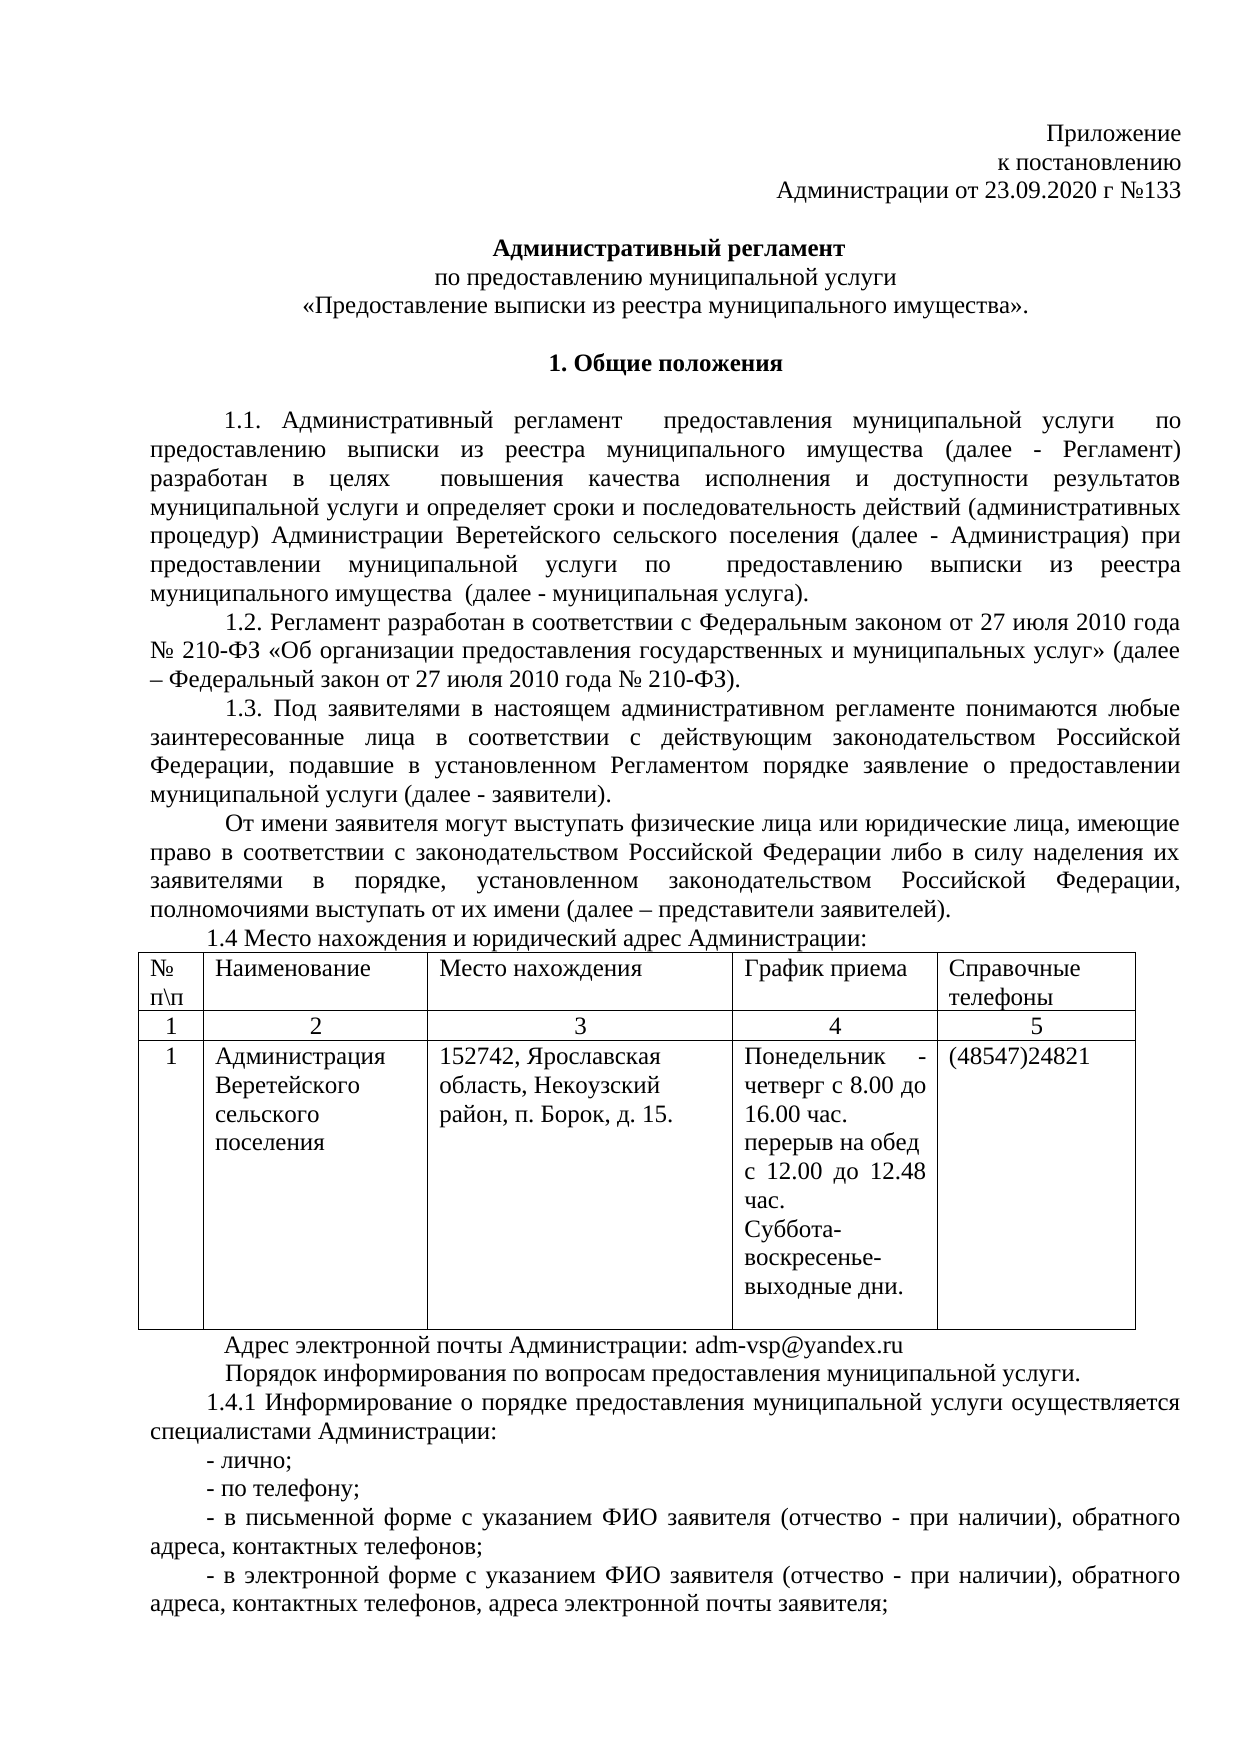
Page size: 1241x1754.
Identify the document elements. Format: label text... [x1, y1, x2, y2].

text Порядок информирования по вопросам предоставления муниципальной услуги. [150, 1358, 1181, 1387]
table_cell 152742, Ярославская область, Некоузский район, п. Борок, д. 15. [428, 1041, 732, 1329]
text 1. Общие положения [150, 348, 1181, 377]
title по предоставлению муниципальной услуги [150, 262, 1181, 291]
table_header Место нахождения [428, 953, 732, 1010]
text 1.4.1 Информирование о порядке предоставления муниципальной услуги осуществляется специалистами Администрации: [150, 1387, 1181, 1445]
text - лично; [150, 1445, 1181, 1473]
text 1.2. Регламент разработан в соответствии с Федеральным законом от 27 июля 2010 года № 210-ФЗ «Об организации предоставления государственных и муниципальных услуг» (далее – Федеральный закон от 27 июля 2010 года № 210-ФЗ). [150, 607, 1181, 693]
table_header Наименование [204, 953, 427, 1010]
text От имени заявителя могут выступать физические лица или юридические лица, имеющие право в соответствии с законодательством Российской Федерации либо в силу наделения их заявителями в порядке, установленном законодательством Российской Федерации, полномочиями выступать от их имени (далее – представители заявителей). [150, 808, 1181, 923]
table_header График приема [733, 953, 937, 1010]
table_cell (48547)24821 [938, 1041, 1135, 1329]
table_cell 3 [428, 1011, 732, 1040]
text - по телефону; [150, 1473, 1181, 1502]
table_cell Администрация Веретейского сельского поселения [204, 1041, 427, 1329]
table_header № п\п [139, 953, 203, 1010]
table_cell Понедельник - четверг с 8.00 до 16.00 час. перерыв на обед с 12.00 до 12.48 час. Суббота-воскресенье-выходные дни. [733, 1041, 937, 1329]
table_cell 5 [938, 1011, 1135, 1040]
table_cell 1 [139, 1011, 203, 1040]
text - в электронной форме с указанием ФИО заявителя (отчество - при наличии), обратного адреса, контактных телефонов, адреса электронной почты заявителя; [150, 1560, 1181, 1617]
text к постановлению [150, 147, 1181, 176]
text Приложение [150, 118, 1181, 147]
text 1.1. Административный регламент предоставления муниципальной услуги по предоставлению выписки из реестра муниципального имущества (далее - Регламент) разработан в целях повышения качества исполнения и доступности результатов муниципальной услуги и определяет сроки и последовательность действий (административных процедур) Администрации Веретейского сельского поселения (далее - Администрация) при предоставлении муниципальной услуги по предоставлению выписки из реестра муниципального имущества (далее - муниципальная услуга). [150, 406, 1181, 607]
text Администрации от 23.09.2020 г №133 [150, 176, 1181, 204]
table_cell 4 [733, 1011, 937, 1040]
title «Предоставление выписки из реестра муниципального имущества». [150, 291, 1181, 319]
text 1.3. Под заявителями в настоящем административном регламенте понимаются любые заинтересованные лица в соответствии с действующим законодательством Российской Федерации, подавшие в установленном Регламентом порядке заявление о предоставлении муниципальной услуги (далее - заявители). [150, 693, 1181, 808]
title Административный регламент [150, 233, 1181, 262]
table_header Справочные телефоны [938, 953, 1135, 1010]
table_cell 2 [204, 1011, 427, 1040]
table_cell 1 [139, 1041, 203, 1329]
text - в письменной форме с указанием ФИО заявителя (отчество - при наличии), обратного адреса, контактных телефонов; [150, 1502, 1181, 1560]
text Адрес электронной почты Администрации: adm-vsp@yandex.ru [150, 1330, 1181, 1358]
text 1.4 Место нахождения и юридический адрес Администрации: [150, 923, 1181, 952]
